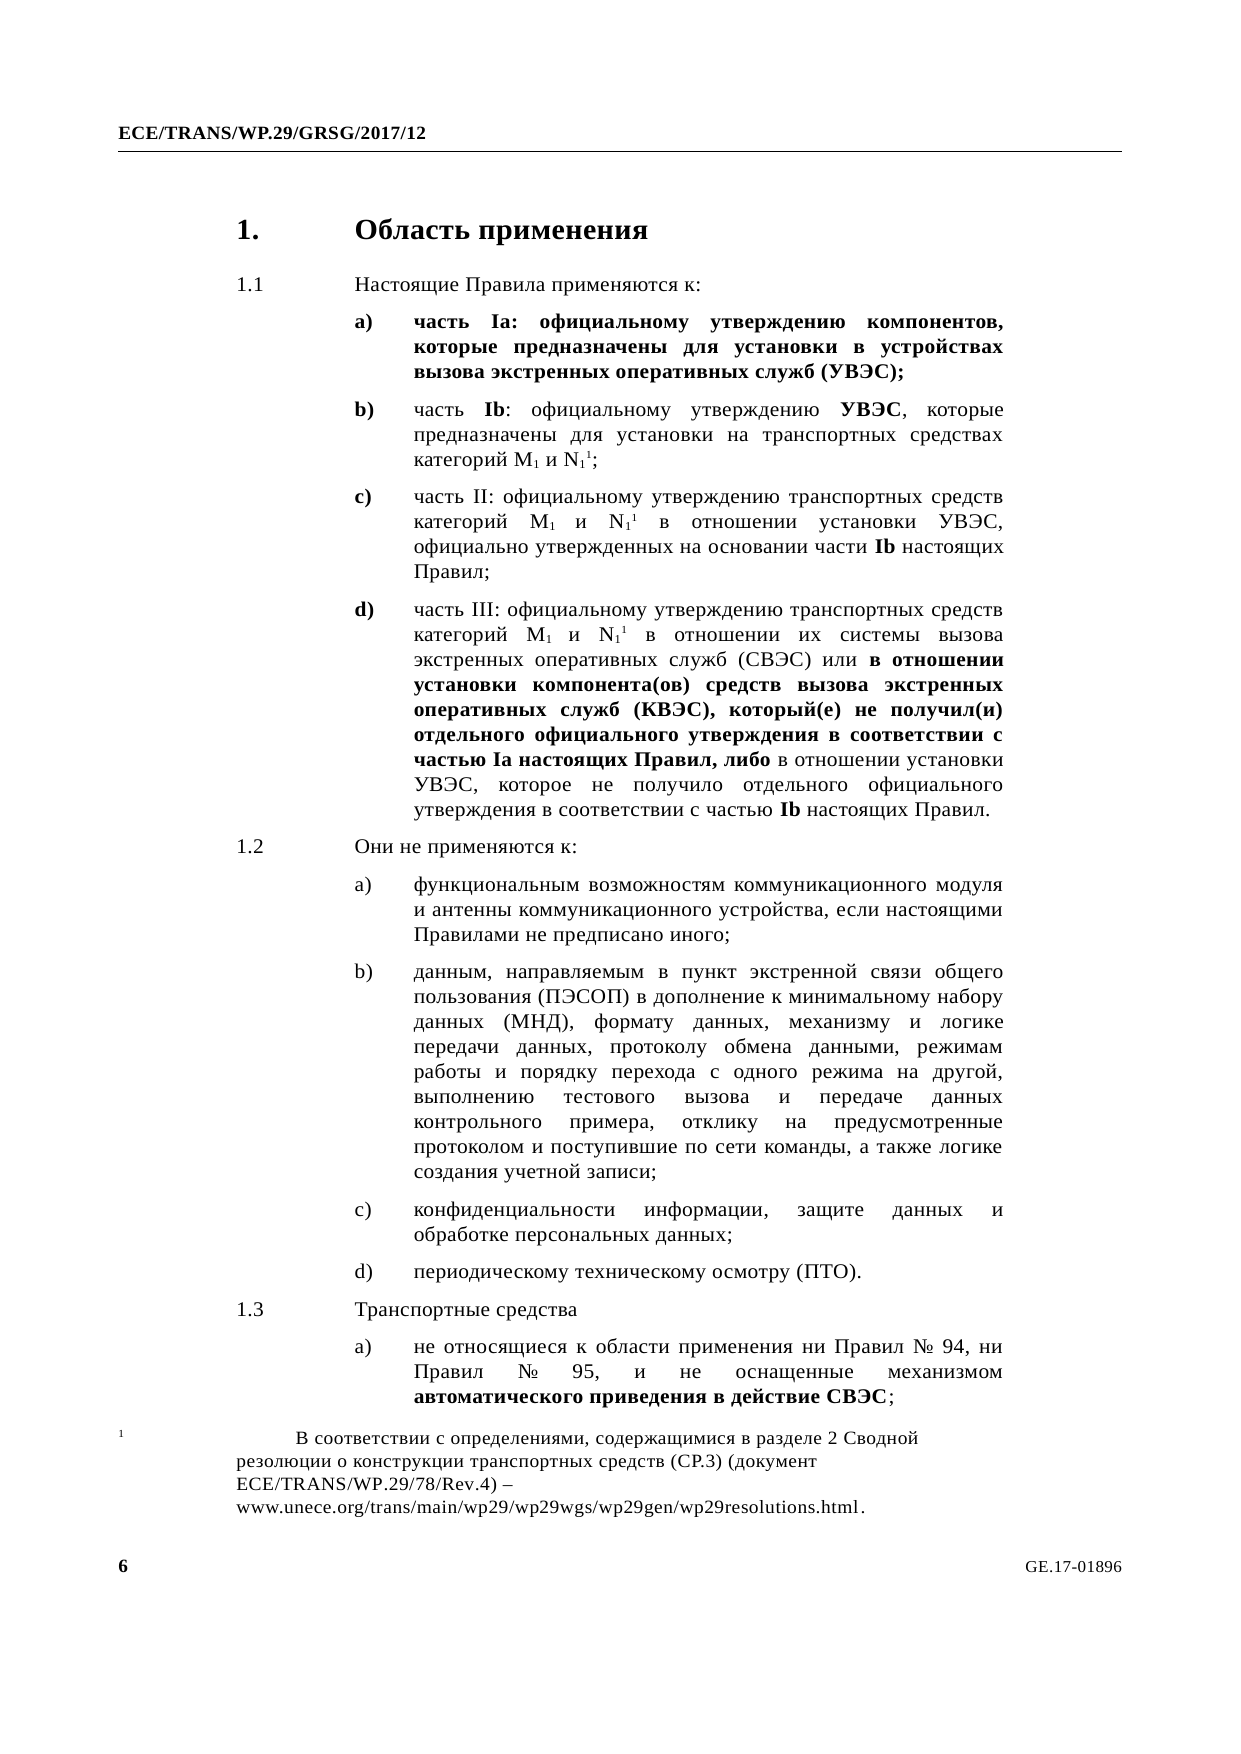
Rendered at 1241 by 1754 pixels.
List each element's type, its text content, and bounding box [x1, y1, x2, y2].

text b) данным, направляемым в пункт экстренной связи общего пользования (ПЭСОП) в дополнение к минимальному набору данных (МНД), формату данных, механизму и логике передачи данных, протоколу обмена данными, режимам работы и порядку перехода с одного режима на другой, выполнению тестового вызова и передаче данных контрольного примера, отклику на предусмотренные протоколом и поступившие по сети команды, а также логике создания учетной записи; [236, 958, 1004, 1183]
text c) часть II: официальному утверждению транспортных средств категорий M1 и N11 в отношении установки УВЭС, официально утвержденных на основании части Ib настоящих Правил; [236, 483, 1004, 583]
text b) часть Ib: официальному утверждению УВЭС, которые предназначены для установки на транспортных средствах категорий M1 и N1; [236, 396, 1004, 471]
text 1.3 Транспортные средства [236, 1296, 1004, 1321]
text c) конфиденциальности информации, защите данных и обработке персональных данных; [236, 1196, 1004, 1246]
text 1. Область применения [118, 215, 1004, 246]
text 1.2 Они не применяются к: [236, 833, 1004, 858]
text a) не относящиеся к области применения ни Правил № 94, ни Правил № 95, и не оснащенные механизмом автоматического приведения в действие СВЭС; [236, 1333, 1004, 1408]
text d) часть III: официальному утверждению транспортных средств категорий M1 и N11 в отношении их системы вызова экстренных оперативных служб (СВЭС) или в отношении установки компонента(ов) средств вызова экстренных оперативных служб (КВЭС), который(е) не получил(и) отдельного официального утверждения в соответствии с частью Iа настоящих Правил, либо в отношении установки УВЭС, которое не получило отдельного официального утверждения в соответствии с частью Ib настоящих Правил. [236, 596, 1004, 821]
text a) функциональным возможностям коммуникационного модуля и антенны коммуникационного устройства, если настоящими Правилами не предписано иного; [236, 871, 1004, 946]
text 1.1 Настоящие Правила применяются к: [236, 271, 1004, 296]
text а) часть Ia: официальному утверждению компонентов, которые предназначены для установки в устройствах вызова экстренных оперативных служб (УВЭС); [236, 308, 1004, 383]
text d) периодическому техническому осмотру (ПТО). [236, 1258, 1004, 1283]
